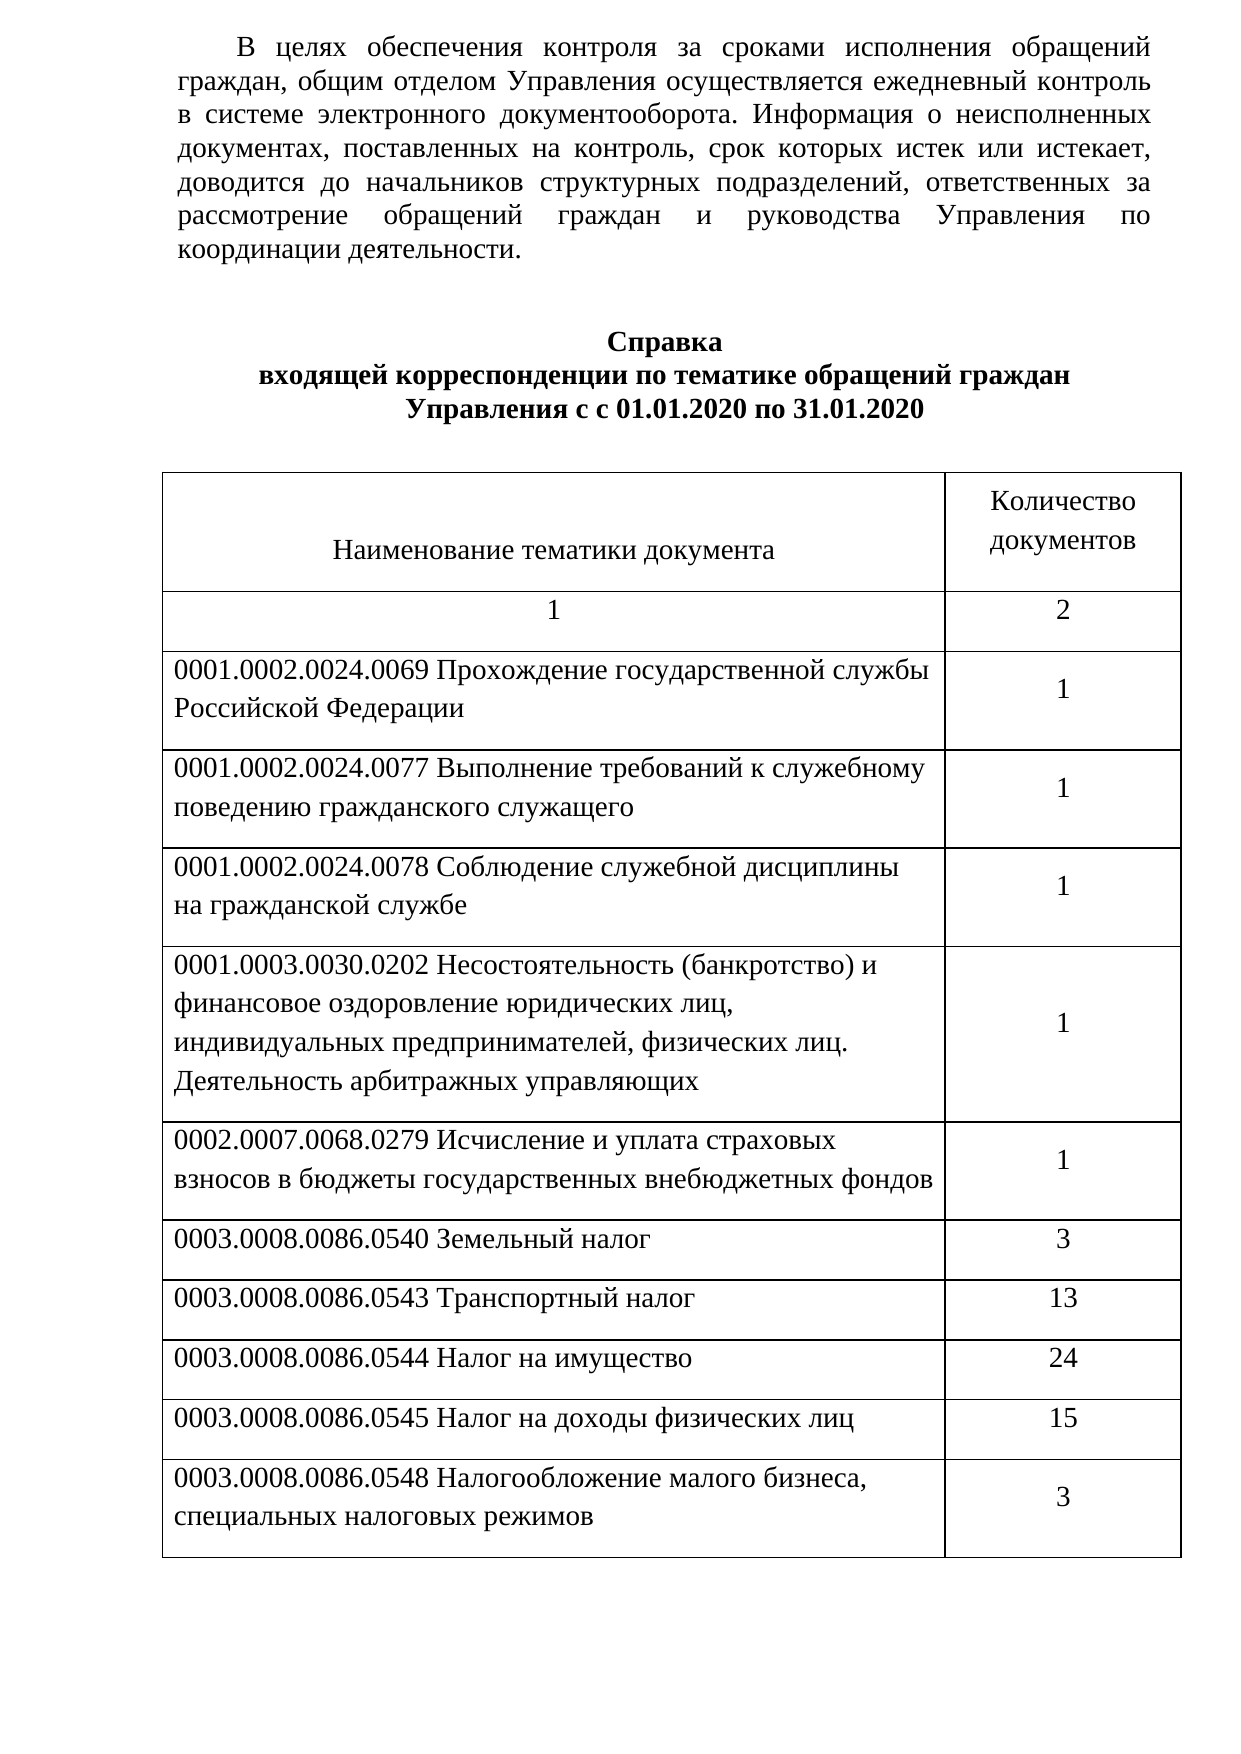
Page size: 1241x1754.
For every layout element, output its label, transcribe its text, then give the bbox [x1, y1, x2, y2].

text Справка [177, 324, 1152, 357]
table_cell 0003.0008.0086.0548 Налогообложение малого бизнеса, специальных налоговых режимов [163, 1460, 944, 1557]
table_cell 3 [946, 1460, 1180, 1557]
table_cell 0002.0007.0068.0279 Исчисление и уплата страховых взносов в бюджеты государственных внебюджетных фондов [163, 1123, 944, 1219]
table_cell 0001.0002.0024.0078 Соблюдение служебной дисциплины на гражданской службе [163, 849, 944, 946]
table_header Количество документов [946, 473, 1180, 591]
table_cell 2 [946, 592, 1180, 651]
table_cell 0003.0008.0086.0544 Налог на имущество [163, 1341, 944, 1399]
table_cell 24 [946, 1341, 1180, 1399]
table_cell 0003.0008.0086.0545 Налог на доходы физических лиц [163, 1400, 944, 1458]
table_cell 1 [946, 751, 1180, 847]
table_cell 1 [946, 1123, 1180, 1219]
table_cell 0001.0003.0030.0202 Несостоятельность (банкротство) и финансовое оздоровление юридических лиц, индивидуальных предпринимателей, физических лиц. Деятельность арбитражных управляющих [163, 947, 944, 1121]
table_cell 3 [946, 1221, 1180, 1279]
table_header Наименование тематики документа [163, 473, 944, 591]
table_cell 13 [946, 1281, 1180, 1339]
table_cell 0003.0008.0086.0540 Земельный налог [163, 1221, 944, 1279]
table_cell 1 [163, 592, 944, 651]
table_cell 1 [946, 849, 1180, 946]
table_cell 0003.0008.0086.0543 Транспортный налог [163, 1281, 944, 1339]
text входящей корреспонденции по тематике обращений граждан Управления c c 01.01.2020 по 31.01.2020 [177, 357, 1152, 424]
text В целях обеспечения контроля за сроками исполнения обращений граждан, общим отделом Управления осуществляется ежедневный контроль в системе электронного документооборота. Информация о неисполненных документах, поставленных на контроль, срок которых истек или истекает, доводится до начальников структурных подразделений, ответственных за рассмотрение обращений граждан и руководства Управления по координации деятельности. [177, 29, 1152, 264]
table_cell 15 [946, 1400, 1180, 1458]
table_cell 1 [946, 947, 1180, 1121]
table_cell 1 [946, 652, 1180, 749]
table_cell 0001.0002.0024.0077 Выполнение требований к служебному поведению гражданского служащего [163, 751, 944, 847]
table_cell 0001.0002.0024.0069 Прохождение государственной службы Российской Федерации [163, 652, 944, 749]
